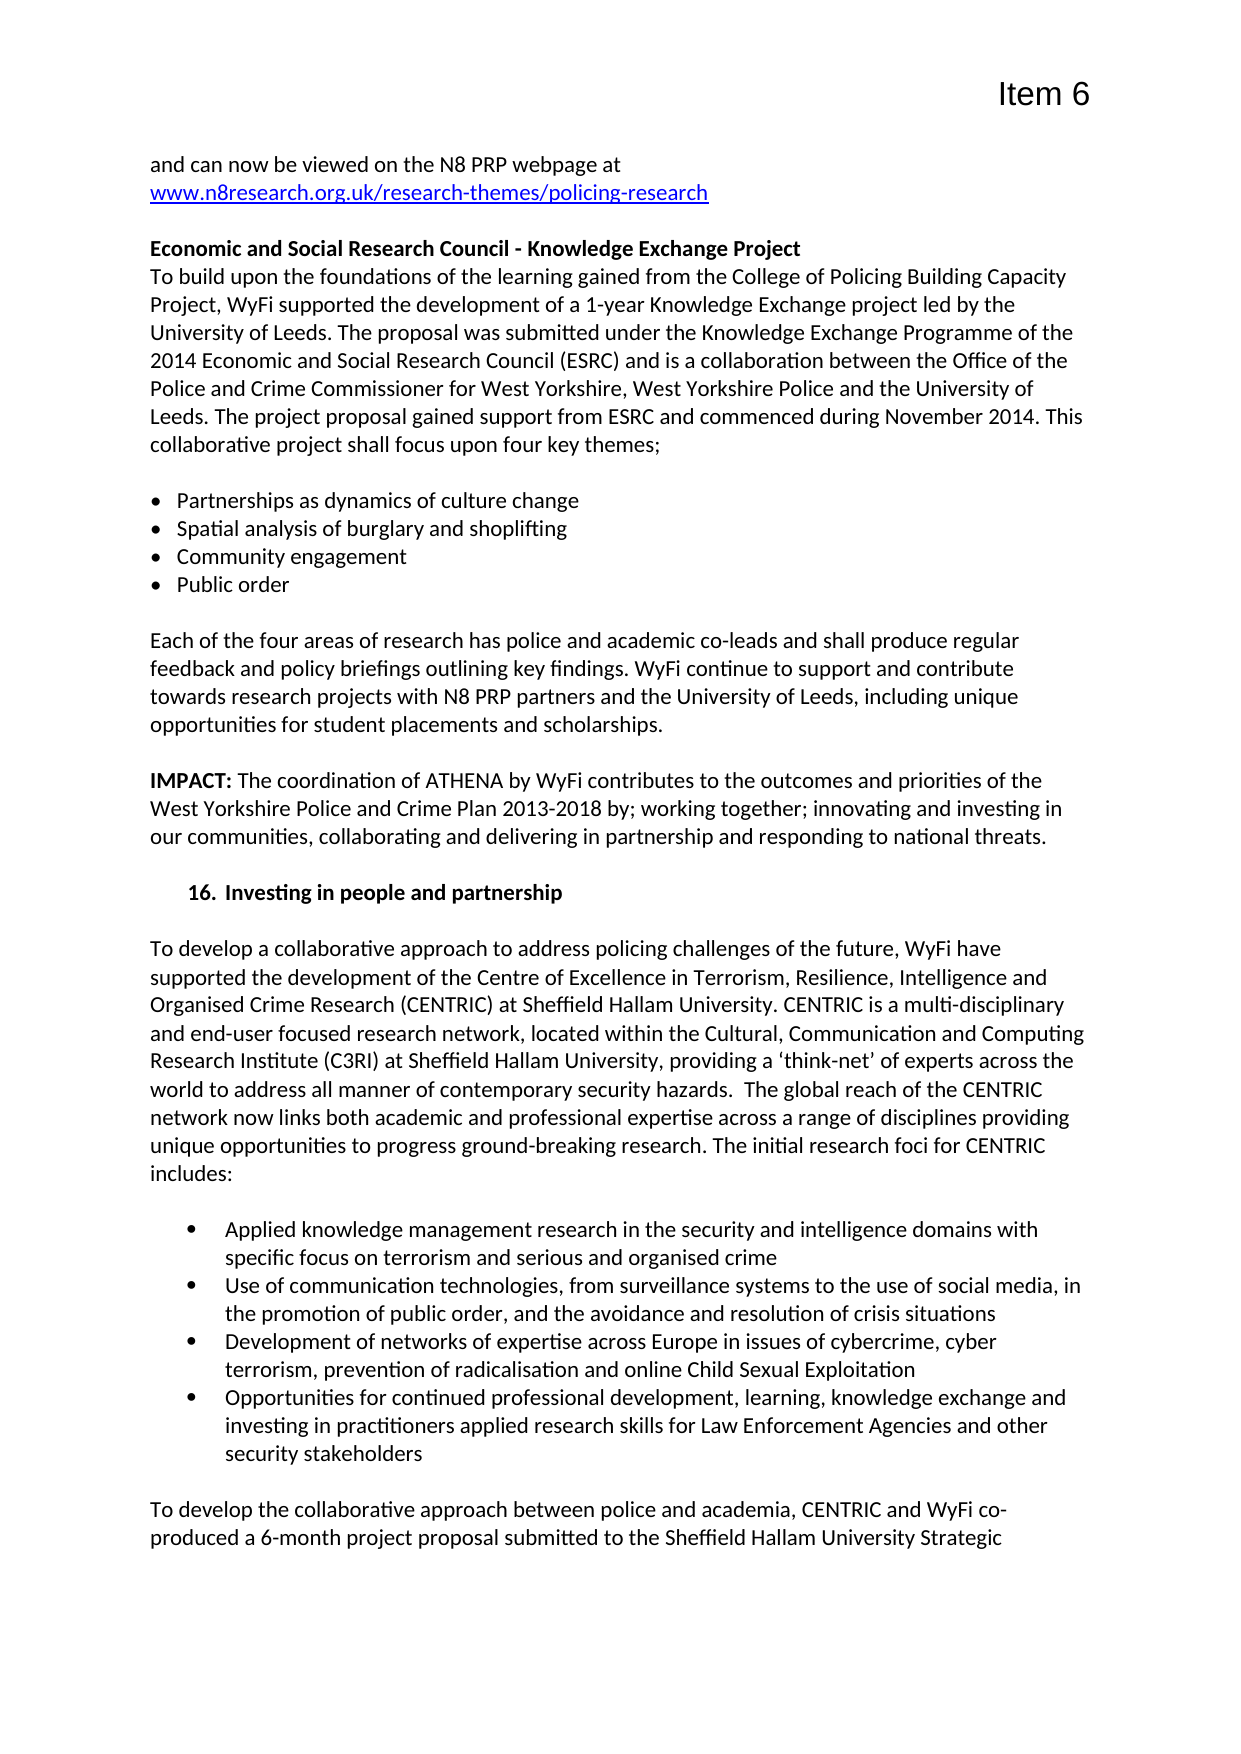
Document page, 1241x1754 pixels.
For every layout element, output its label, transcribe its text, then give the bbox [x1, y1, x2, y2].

text • Public order [150, 570, 1090, 598]
text • Partnerships as dynamics of culture change [150, 486, 1090, 514]
text Economic and Social Research Council - Knowledge Exchange Project [150, 234, 1090, 262]
text • Spatial analysis of burglary and shoplifting [150, 514, 1090, 542]
text IMPACT: The coordination of ATHENA by WyFi contributes to the outcomes and priorities of the West Yorkshire Police and Crime Plan 2013-2018 by; working together; innovating and investing in our communities, collaborating and delivering in partnership and responding to national threats. [150, 766, 1090, 851]
text To build upon the foundations of the learning gained from the College of Policing Building Capacity Project, WyFi supported the development of a 1-year Knowledge Exchange project led by the University of Leeds. The proposal was submitted under the Knowledge Exchange Programme of the 2014 Economic and Social Research Council (ESRC) and is a collaboration between the Office of the Police and Crime Commissioner for West Yorkshire, West Yorkshire Police and the University of Leeds. The project proposal gained support from ESRC and commenced during November 2014. This collaborative project shall focus upon four key themes; [150, 262, 1090, 458]
list Development of networks of expertise across Europe in issues of cybercrime, cyber terrorism, prevention of radicalisation and online Child Sexual Exploitation [187, 1327, 1090, 1383]
text • Community engagement [150, 542, 1090, 570]
list Applied knowledge management research in the security and intelligence domains with specific focus on terrorism and serious and organised crime [187, 1215, 1090, 1271]
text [150, 150, 1090, 206]
text To develop a collaborative approach to address policing challenges of the future, WyFi have supported the development of the Centre of Excellence in Terrorism, Resilience, Intelligence and Organised Crime Research (CENTRIC) at Sheffield Hallam University. CENTRIC is a multi-disciplinary and end-user focused research network, located within the Cultural, Communication and Computing Research Institute (C3RI) at Sheffield Hallam University, providing a ‘think-net’ of experts across the world to address all manner of contemporary security hazards. The global reach of the CENTRIC network now links both academic and professional expertise across a range of disciplines providing unique opportunities to progress ground-breaking research. The initial research foci for CENTRIC includes: [150, 934, 1090, 1187]
text Each of the four areas of research has police and academic co-leads and shall produce regular feedback and policy briefings outlining key findings. WyFi continue to support and contribute towards research projects with N8 PRP partners and the University of Leeds, including unique opportunities for student placements and scholarships. [150, 626, 1090, 738]
list Investing in people and partnership [187, 878, 1090, 907]
list Use of communication technologies, from surveillance systems to the use of social media, in the promotion of public order, and the avoidance and resolution of crisis situations [187, 1271, 1090, 1327]
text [150, 1495, 1090, 1551]
list Opportunities for continued professional development, learning, knowledge exchange and investing in practitioners applied research skills for Law Enforcement Agencies and other security stakeholders [187, 1383, 1090, 1467]
